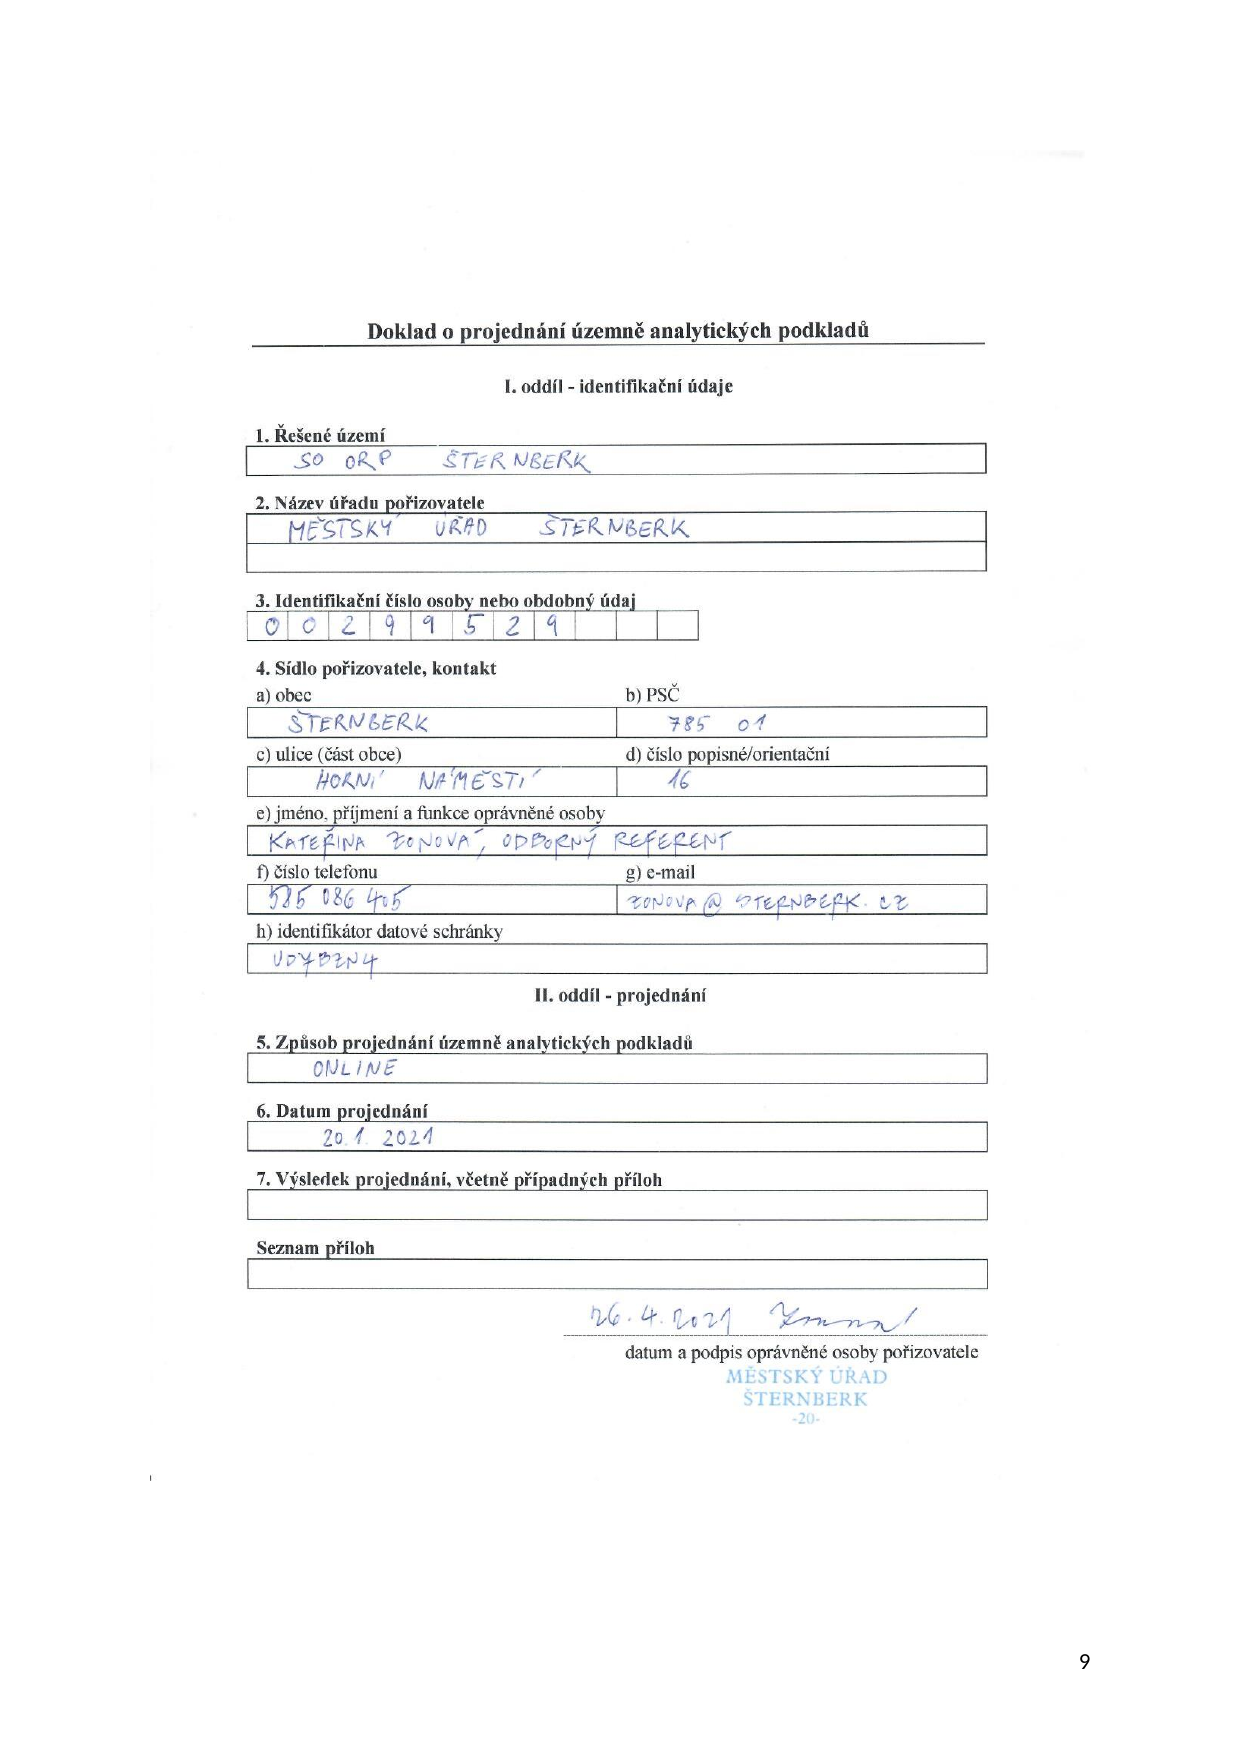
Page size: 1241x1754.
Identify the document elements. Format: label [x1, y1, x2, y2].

picture [150, 150, 1091, 1481]
